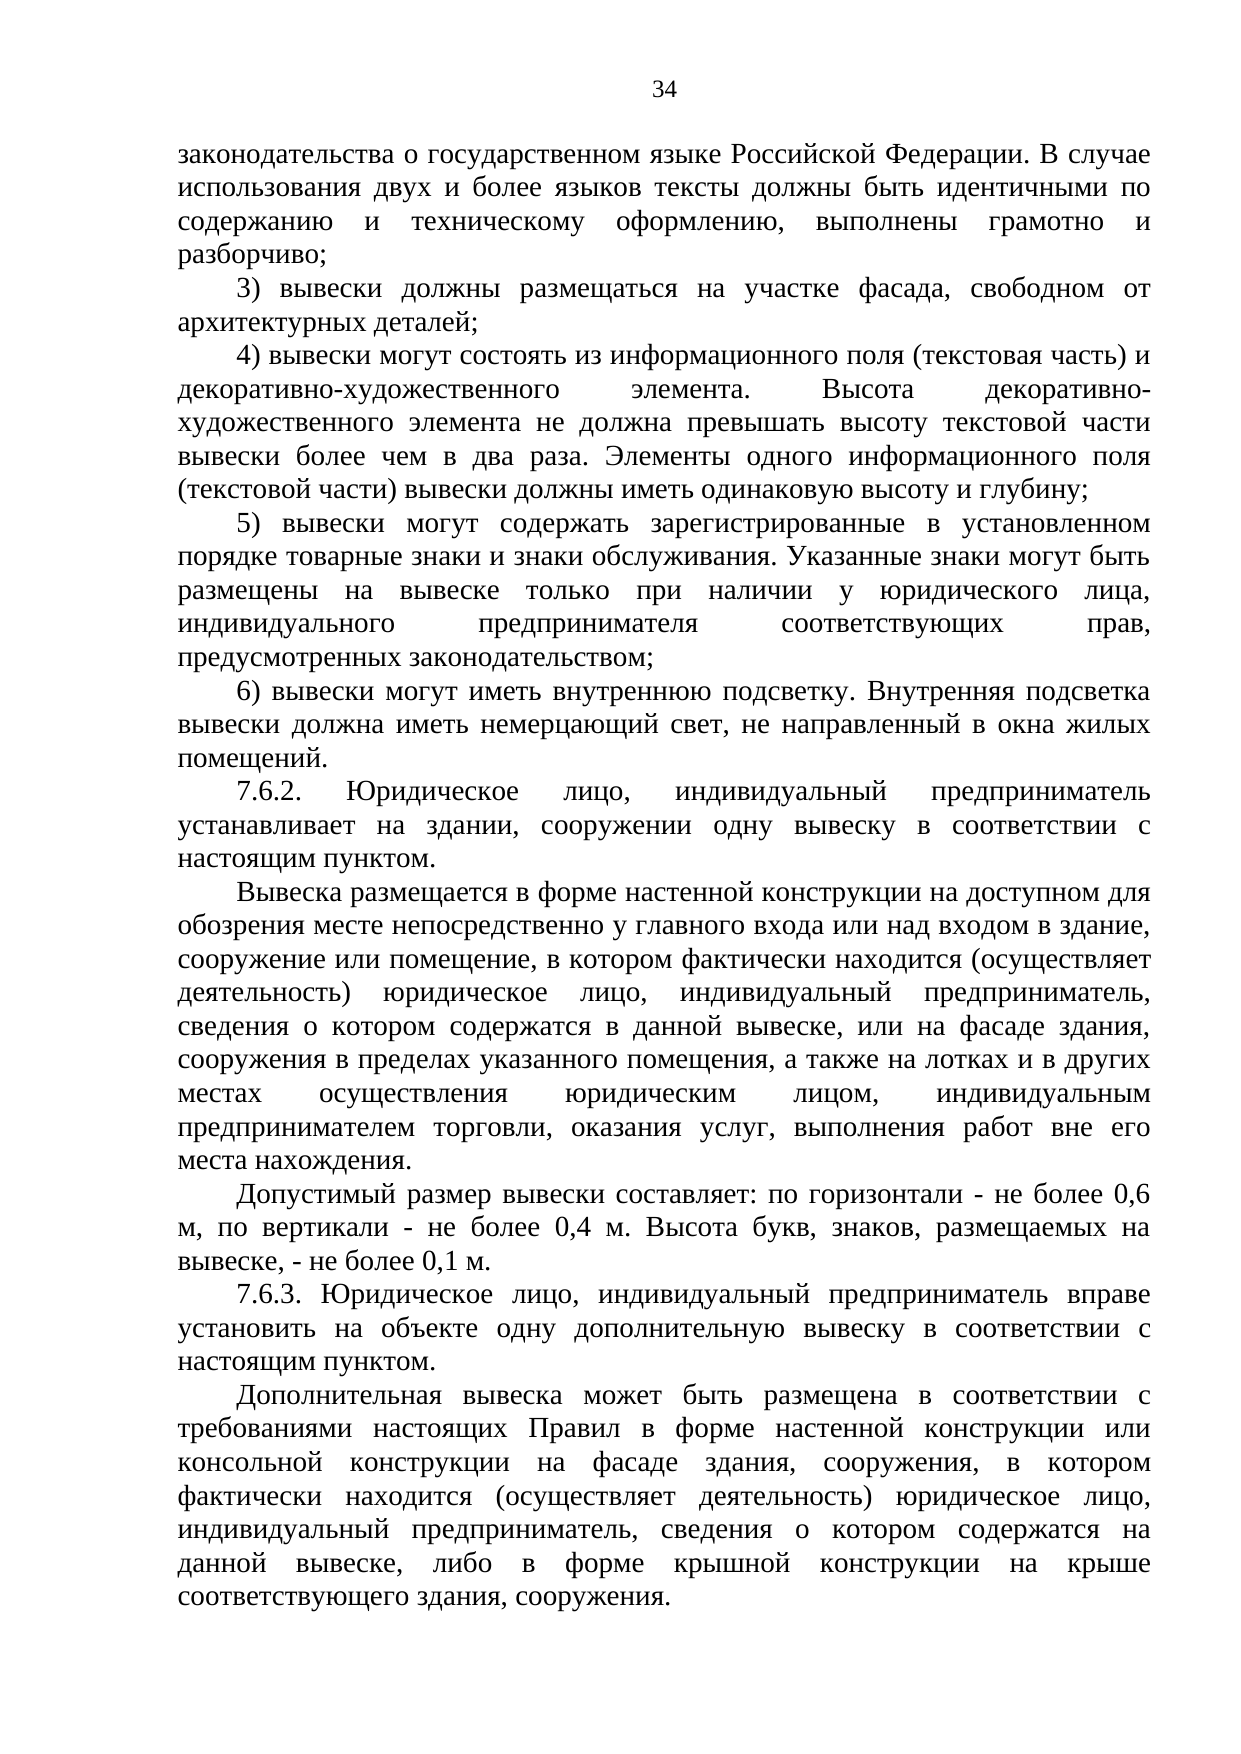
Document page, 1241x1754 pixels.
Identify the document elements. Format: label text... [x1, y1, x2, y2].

text 6) вывески могут иметь внутреннюю подсветку. Внутренняя подсветка вывески должна иметь немерцающий свет, не направленный в окна жилых помещений. [177, 673, 1152, 773]
text 5) вывески могут содержать зарегистрированные в установленном порядке товарные знаки и знаки обслуживания. Указанные знаки могут быть размещены на вывеске только при наличии у юридического лица, индивидуального предпринимателя соответствующих прав, предусмотренных законодательством; [177, 505, 1152, 673]
text законодательства о государственном языке Российской Федерации. В случае использования двух и более языков тексты должны быть идентичными по содержанию и техническому оформлению, выполнены грамотно и разборчиво; [177, 136, 1152, 270]
text Допустимый размер вывески составляет: по горизонтали - не более 0,6 м, по вертикали - не более 0,4 м. Высота букв, знаков, размещаемых на вывеске, - не более 0,1 м. [177, 1176, 1152, 1276]
text Вывеска размещается в форме настенной конструкции на доступном для обозрения месте непосредственно у главного входа или над входом в здание, сооружение или помещение, в котором фактически находится (осуществляет деятельность) юридическое лицо, индивидуальный предприниматель, сведения о котором содержатся в данной вывеске, или на фасаде здания, сооружения в пределах указанного помещения, а также на лотках и в других местах осуществления юридическим лицом, индивидуальным предпринимателем торговли, оказания услуг, выполнения работ вне его места нахождения. [177, 874, 1152, 1176]
text 3) вывески должны размещаться на участке фасада, свободном от архитектурных деталей; [177, 270, 1152, 337]
text 4) вывески могут состоять из информационного поля (текстовая часть) и декоративно-художественного элемента. Высота декоративно-художественного элемента не должна превышать высоту текстовой части вывески более чем в два раза. Элементы одного информационного поля (текстовой части) вывески должны иметь одинаковую высоту и глубину; [177, 337, 1152, 505]
text Дополнительная вывеска может быть размещена в соответствии с требованиями настоящих Правил в форме настенной конструкции или консольной конструкции на фасаде здания, сооружения, в котором фактически находится (осуществляет деятельность) юридическое лицо, индивидуальный предприниматель, сведения о котором содержатся на данной вывеске, либо в форме крышной конструкции на крыше соответствующего здания, сооружения. [177, 1377, 1152, 1612]
text 7.6.3. Юридическое лицо, индивидуальный предприниматель вправе установить на объекте одну дополнительную вывеску в соответствии с настоящим пунктом. [177, 1276, 1152, 1377]
text 7.6.2. Юридическое лицо, индивидуальный предприниматель устанавливает на здании, сооружении одну вывеску в соответствии с настоящим пунктом. [177, 773, 1152, 874]
